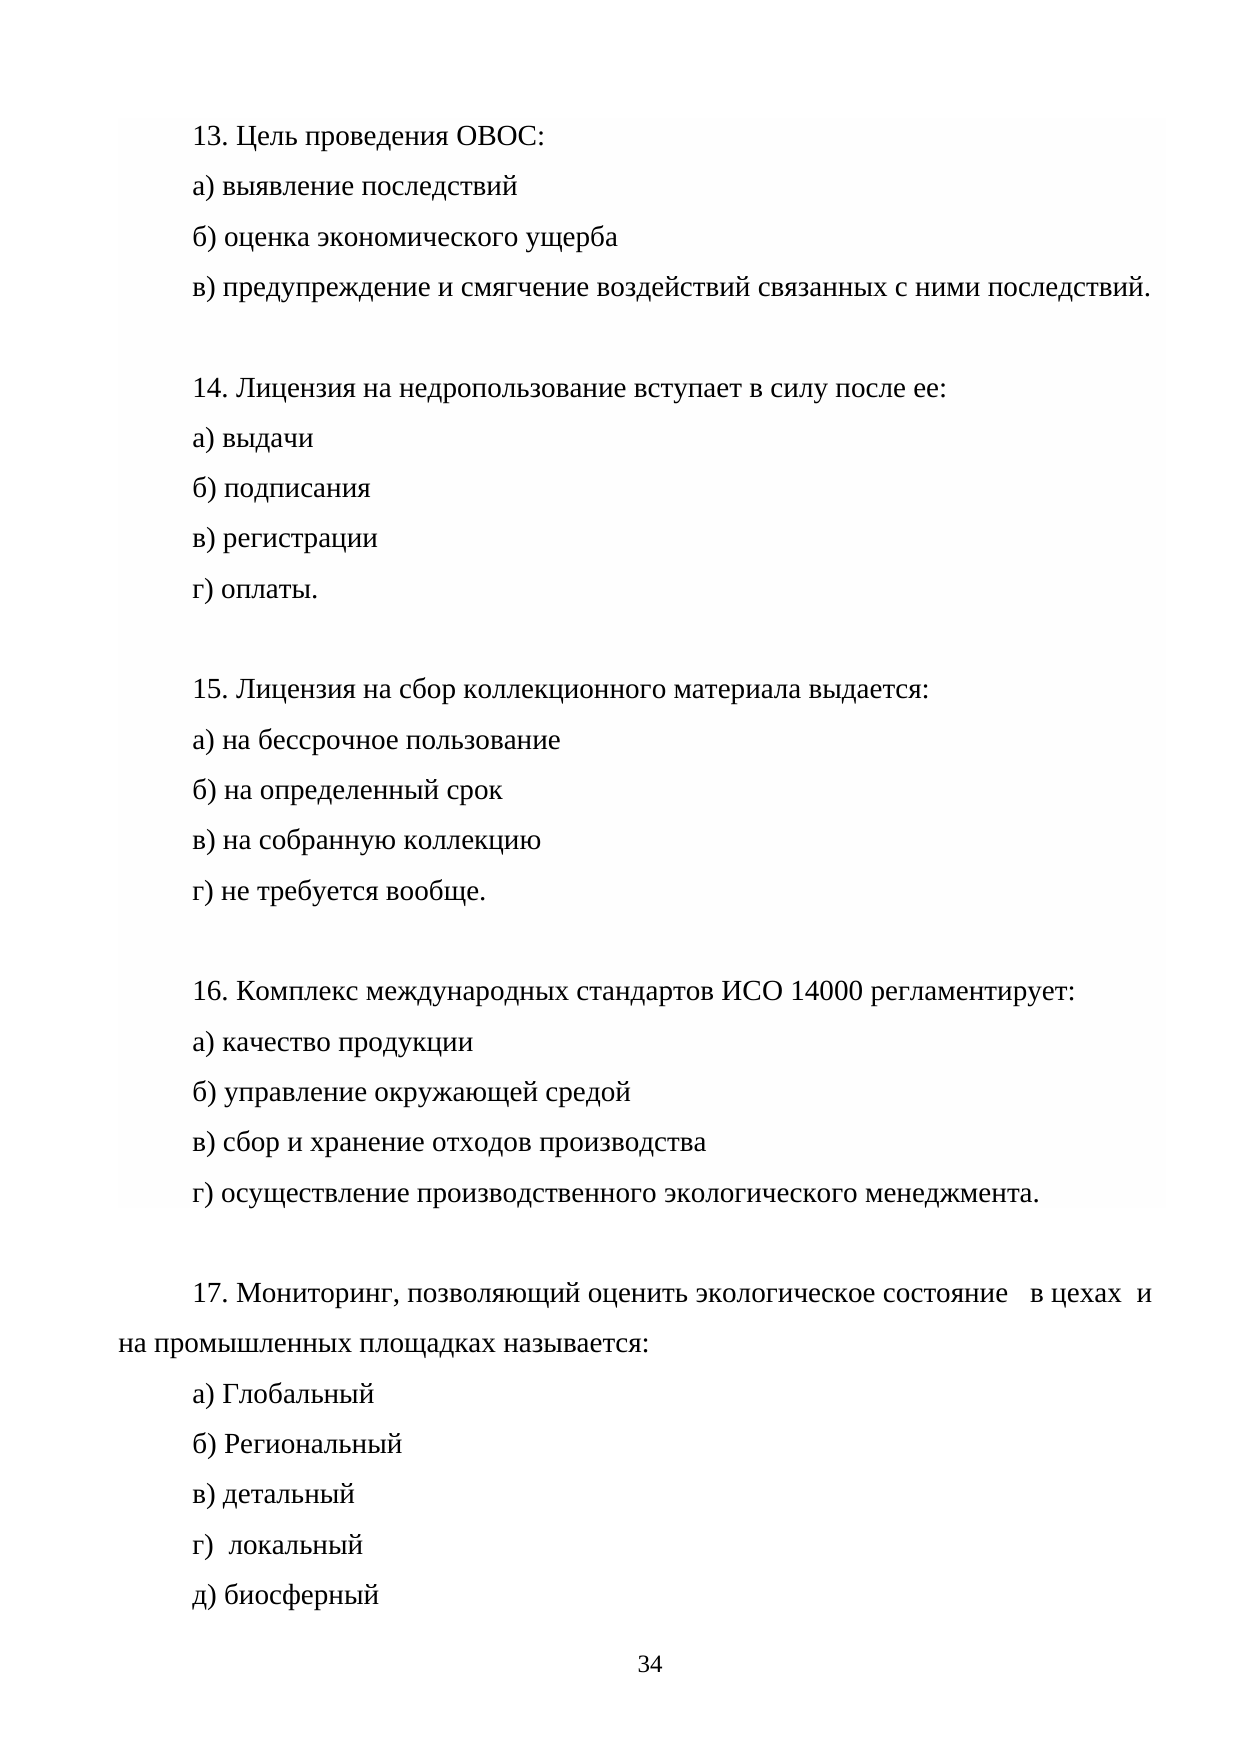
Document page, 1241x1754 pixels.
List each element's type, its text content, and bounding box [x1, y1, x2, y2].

text а) на бессрочное пользование [118, 722, 1166, 755]
text б) Региональный [118, 1426, 1181, 1460]
text 14. Лицензия на недропользование вступает в силу после ее: [118, 370, 1166, 403]
text а) Глобальный [118, 1376, 1181, 1409]
text б) управление окружающей средой [118, 1074, 1166, 1108]
text в) регистрации [118, 521, 1166, 554]
text в) детальный [118, 1477, 1181, 1510]
text г) оплаты. [118, 571, 1166, 604]
text 13. Цель проведения ОВОС: [118, 118, 1166, 152]
text г) не требуется вообще. [118, 873, 1166, 906]
text 16. Комплекс международных стандартов ИСО 14000 регламентирует: [118, 973, 1166, 1007]
text в) сбор и хранение отходов производства [118, 1124, 1166, 1158]
text в) предупреждение и смягчение воздействий связанных с ними последствий. [118, 269, 1166, 303]
text б) на определенный срок [118, 772, 1166, 806]
text а) выявление последствий [118, 168, 1166, 202]
text 17. Мониторинг, позволяющий оценить экологическое состояние в цехах и на промышленных площадках называется: [118, 1275, 1181, 1359]
text 15. Лицензия на сбор коллекционного материала выдается: [118, 672, 1166, 705]
text в) на собранную коллекцию [118, 822, 1166, 856]
text б) оценка экономического ущерба [118, 219, 1166, 252]
text а) выдачи [118, 420, 1166, 453]
text б) подписания [118, 470, 1166, 504]
text г) осуществление производственного экологического менеджмента. [118, 1175, 1166, 1208]
text г) локальный [118, 1527, 1181, 1560]
text д) биосферный [118, 1577, 1181, 1611]
text а) качество продукции [118, 1024, 1166, 1057]
